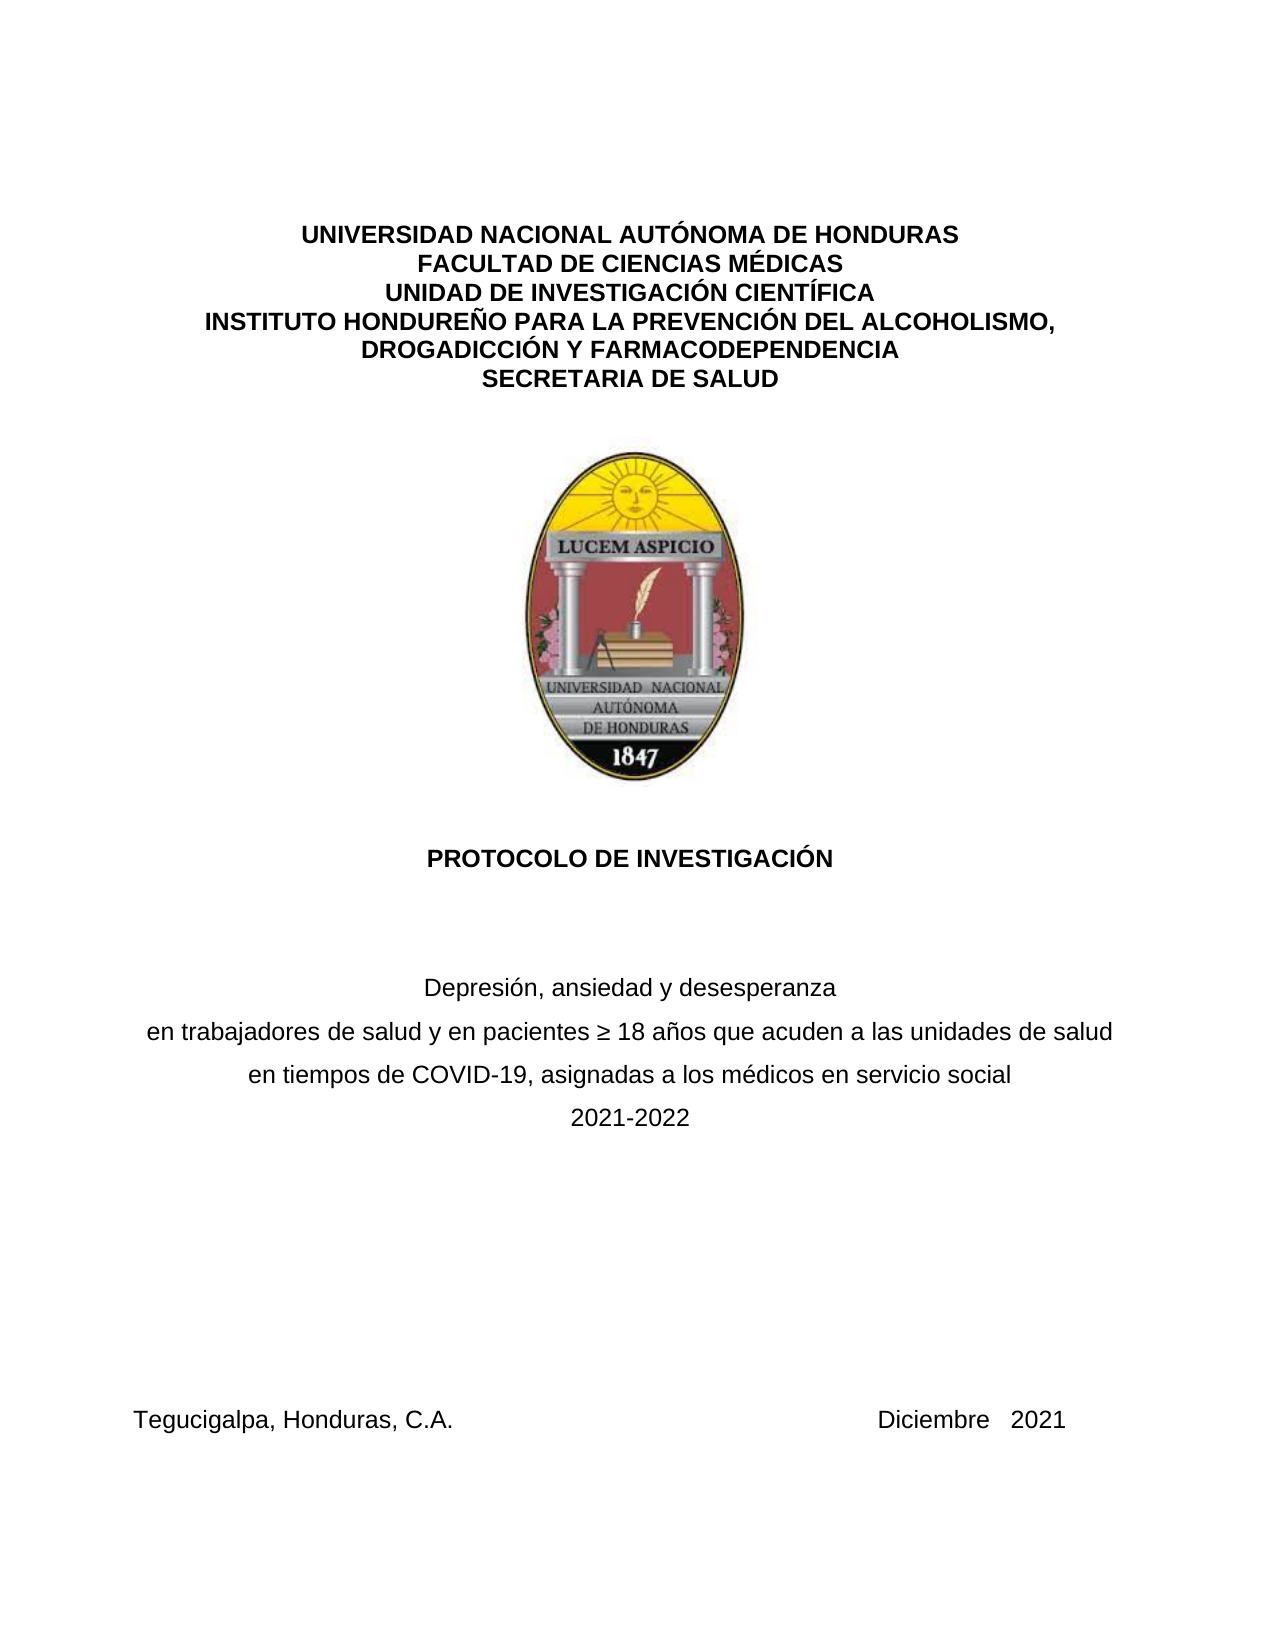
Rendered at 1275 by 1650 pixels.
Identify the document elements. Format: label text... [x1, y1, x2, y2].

text Depresión, ansiedad y desesperanza [133, 973, 1127, 1002]
text 2021-2022 [133, 1103, 1127, 1132]
text en trabajadores de salud y en pacientes ≥ 18 años que acuden a las unidades de salud en tiempos de COVID-19, asignadas a los médicos en servicio social [133, 1017, 1127, 1088]
text Tegucigalpa, Honduras, C.A. Diciembre 2021 [133, 1405, 1127, 1433]
picture [501, 436, 759, 787]
text UNIDAD DE INVESTIGACIÓN CIENTÍFICA [133, 278, 1127, 307]
text INSTITUTO HONDUREÑO PARA LA PREVENCIÓN DEL ALCOHOLISMO, DROGADICCIÓN Y FARMACODEPENDENCIA [133, 307, 1127, 364]
text UNIVERSIDAD NACIONAL AUTÓNOMA DE HONDURAS [133, 220, 1127, 249]
text SECRETARIA DE SALUD [133, 364, 1127, 393]
text PROTOCOLO DE INVESTIGACIÓN [133, 844, 1127, 873]
text FACULTAD DE CIENCIAS MÉDICAS [133, 249, 1127, 278]
